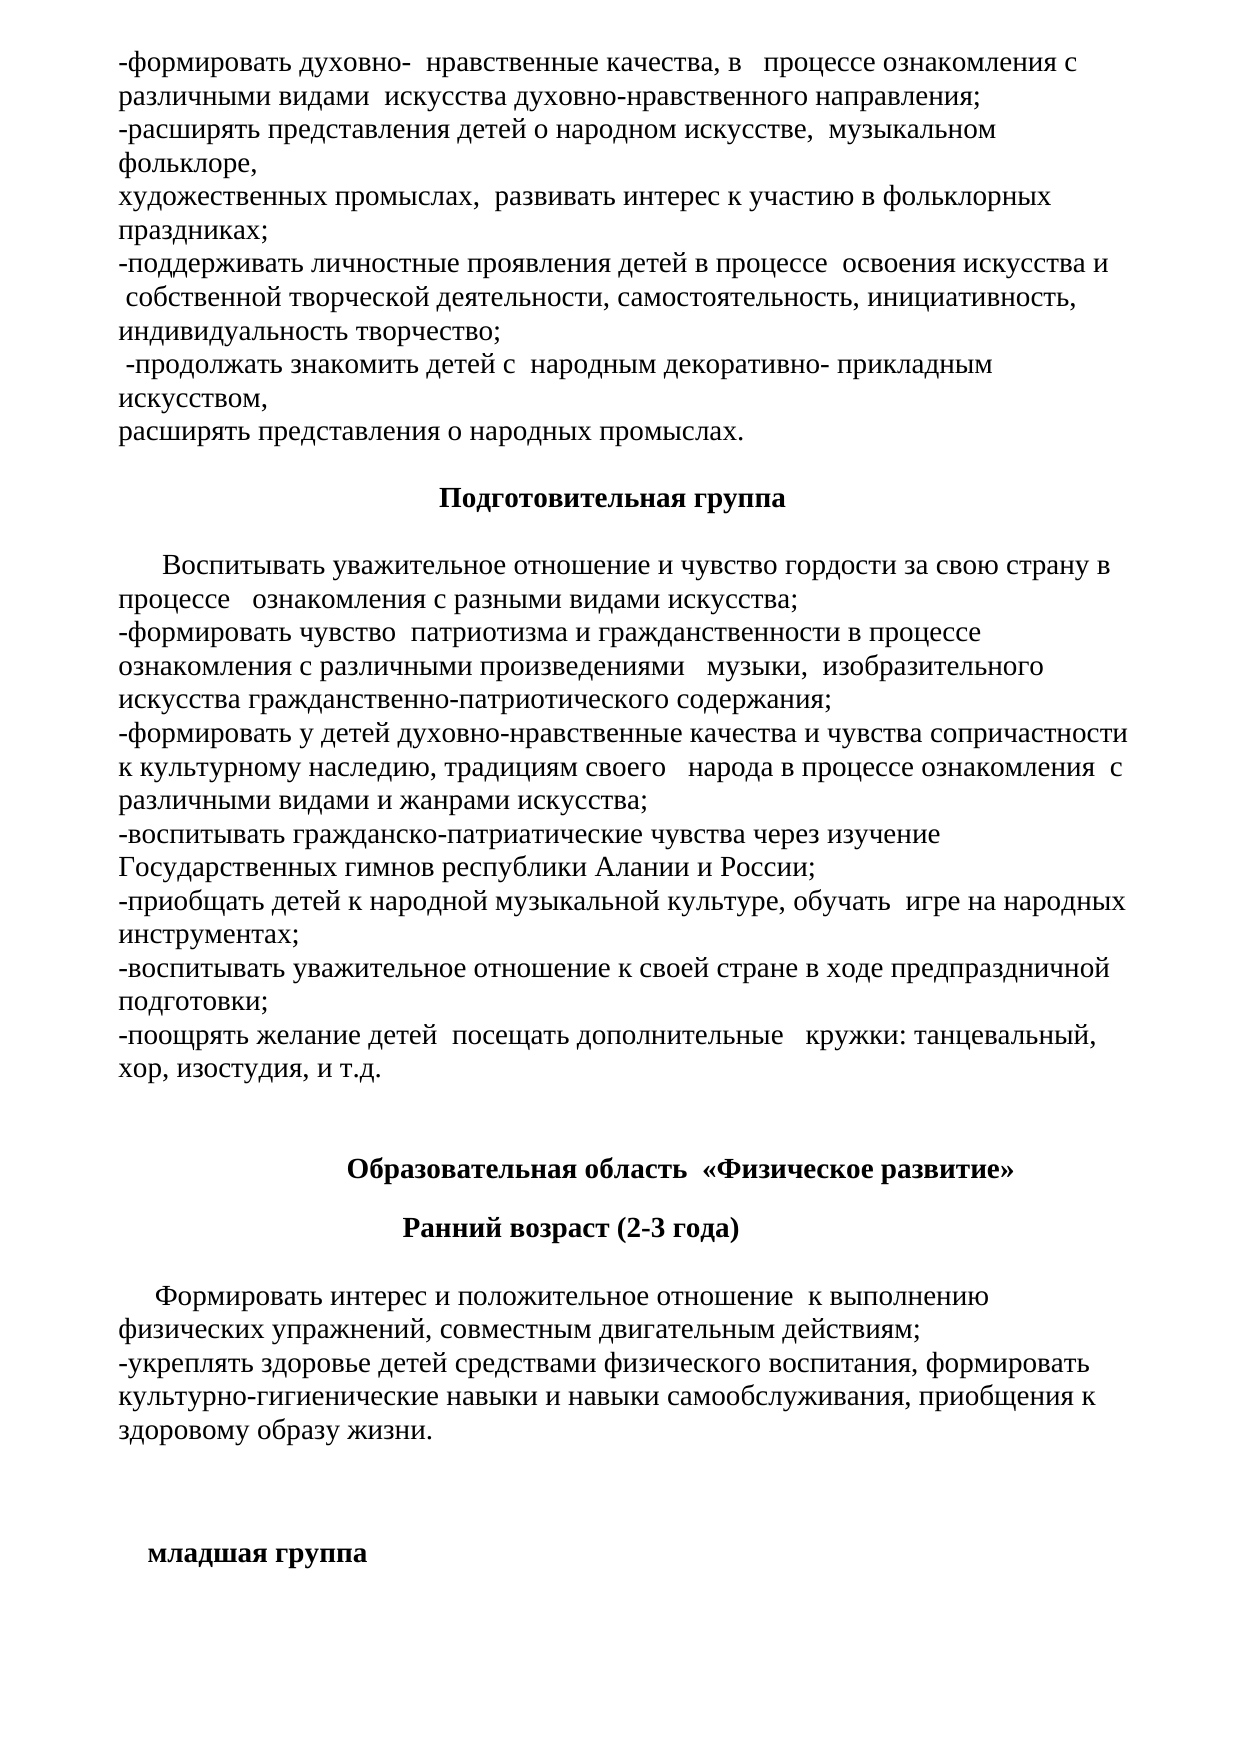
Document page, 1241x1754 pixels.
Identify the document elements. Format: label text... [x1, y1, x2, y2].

text -поощрять желание детей посещать дополнительные кружки: танцевальный, хор, изостудия, и т.д. [118, 1017, 1137, 1084]
text -приобщать детей к народной музыкальной культуре, обучать игре на народных инструментах; [118, 883, 1137, 950]
text -поддерживать личностные проявления детей в процессе освоения искусства и [118, 246, 1137, 279]
text -укреплять здоровье детей средствами физического воспитания, формировать культурно-гигиенические навыки и навыки самообслуживания, приобщения к здоровому образу жизни. [118, 1345, 1137, 1445]
text индивидуальность творчество; [118, 313, 1137, 346]
text -формировать у детей духовно-нравственные качества и чувства сопричастности к культурному наследию, традициям своего народа в процессе ознакомления с различными видами и жанрами искусства; [118, 715, 1137, 816]
text Формировать интерес и положительное отношение к выполнению физических упражнений, совместным двигательным действиям; [118, 1278, 1137, 1345]
text -расширять представления детей о народном искусстве, музыкальном фольклоре, [118, 111, 1137, 178]
text -воспитывать гражданско-патриатические чувства через изучение Государственных гимнов республики Алании и России; [118, 816, 1137, 883]
text Ранний возраст (2-3 года) [118, 1211, 1137, 1244]
text собственной творческой деятельности, самостоятельность, инициативность, [118, 279, 1137, 313]
text Воспитывать уважительное отношение и чувство гордости за свою страну в процессе ознакомления с разными видами искусства; [118, 547, 1137, 614]
text -формировать духовно- нравственные качества, в процессе ознакомления с различными видами искусства духовно-нравственного направления; [118, 44, 1137, 111]
text художественных промыслах, развивать интерес к участию в фольклорных праздниках; [118, 178, 1137, 246]
text Образовательная область «Физическое развитие» [118, 1151, 1184, 1185]
text -воспитывать уважительное отношение к своей стране в ходе предпраздничной подготовки; [118, 950, 1137, 1017]
text -формировать чувство патриотизма и гражданственности в процессе ознакомления с различными произведениями музыки, изобразительного искусства гражданственно-патриотического содержания; [118, 614, 1137, 715]
text младшая группа [118, 1535, 1137, 1568]
text Подготовительная группа [118, 480, 1137, 514]
text расширять представления о народных промыслах. [118, 413, 1137, 447]
text -продолжать знакомить детей с народным декоративно- прикладным искусством, [118, 346, 1137, 413]
